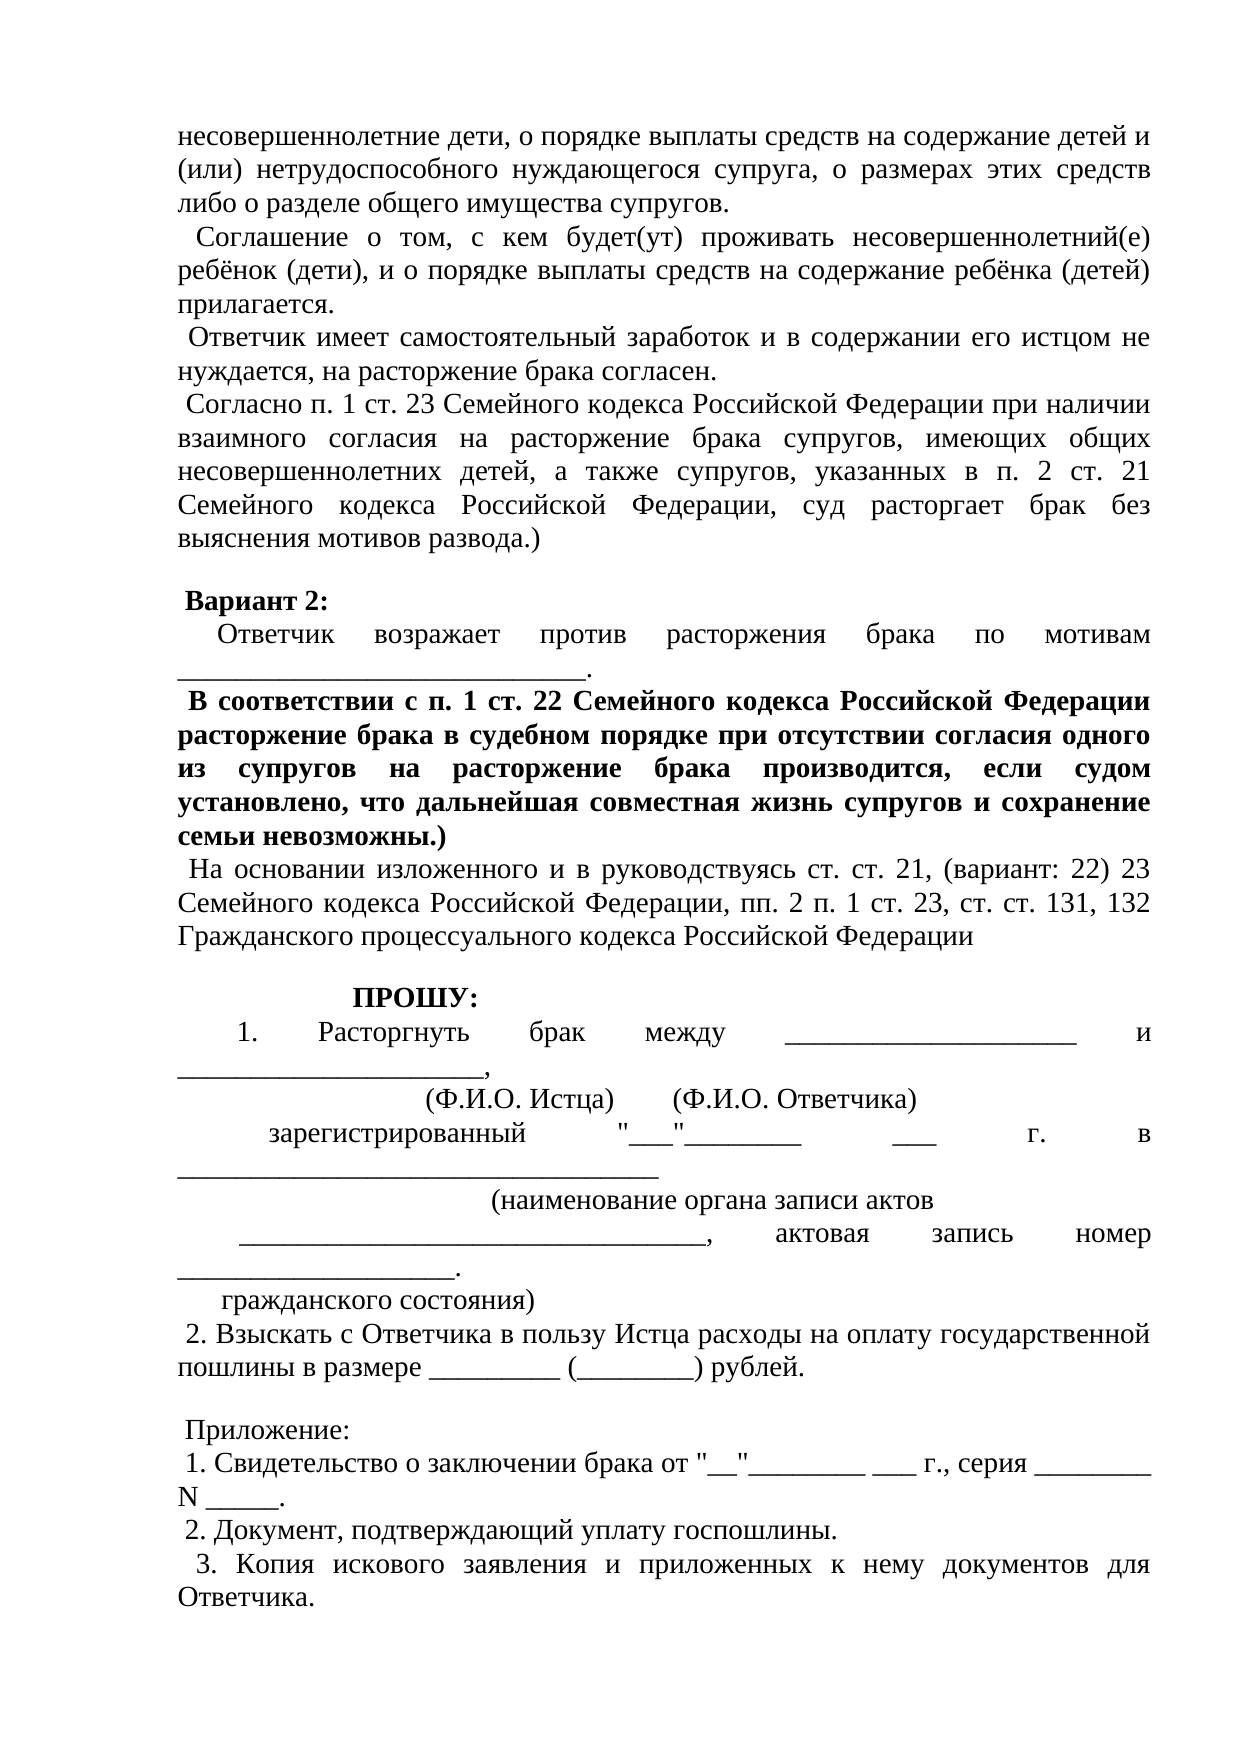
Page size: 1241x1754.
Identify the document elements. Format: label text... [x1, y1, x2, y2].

text 1. Свидетельство о заключении брака от "__"________ ___ г., серия ________ N _____. [177, 1445, 1152, 1512]
text зарегистрированный "___"________ ___ г. в _________________________________ [177, 1115, 1152, 1182]
text Вариант 2: [177, 583, 1152, 616]
text Соглашение о том, с кем будет(ут) проживать несовершеннолетний(е) ребёнок (дети), и о порядке выплаты средств на содержание ребёнка (детей) прилагается. [177, 219, 1152, 319]
text Согласно п. 1 ст. 23 Семейного кодекса Российской Федерации при наличии взаимного согласия на расторжение брака супругов, имеющих общих несовершеннолетних детей, а также супругов, указанных в п. 2 ст. 21 Семейного кодекса Российской Федерации, суд расторгает брак без выяснения мотивов развода.) [177, 386, 1152, 554]
text В соответствии с п. 1 ст. 22 Семейного кодекса Российской Федерации расторжение брака в судебном порядке при отсутствии согласия одного из супругов на расторжение брака производится, если судом установлено, что дальнейшая совместная жизнь супругов и сохранение семьи невозможны.) [177, 683, 1152, 851]
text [177, 118, 1152, 219]
text (Ф.И.О. Истца) (Ф.И.О. Ответчика) [177, 1081, 1152, 1115]
text ________________________________, актовая запись номер ___________________. [177, 1215, 1152, 1282]
text Ответчик возражает против расторжения брака по мотивам ____________________________. [177, 616, 1152, 683]
text (наименование органа записи актов [177, 1182, 1152, 1215]
text Ответчик имеет самостоятельный заработок и в содержании его истцом не нуждается, на расторжение брака согласен. [177, 319, 1152, 386]
text ПРОШУ: [177, 981, 1152, 1014]
text На основании изложенного и в руководствуясь ст. ст. 21, (вариант: 22) 23 Семейного кодекса Российской Федерации, пп. 2 п. 1 ст. 23, ст. ст. 131, 132 Гражданского процессуального кодекса Российской Федерации [177, 851, 1152, 952]
text 2. Документ, подтверждающий уплату госпошлины. [177, 1512, 1152, 1546]
text Приложение: [177, 1412, 1152, 1445]
text 3. Копия искового заявления и приложенных к нему документов для Ответчика. [177, 1546, 1152, 1613]
text 1. Расторгнуть брак между ____________________ и _____________________, [177, 1014, 1152, 1081]
text гражданского состояния) [177, 1282, 1152, 1316]
text 2. Взыскать с Ответчика в пользу Истца расходы на оплату государственной пошлины в размере _________ (________) рублей. [177, 1316, 1152, 1383]
